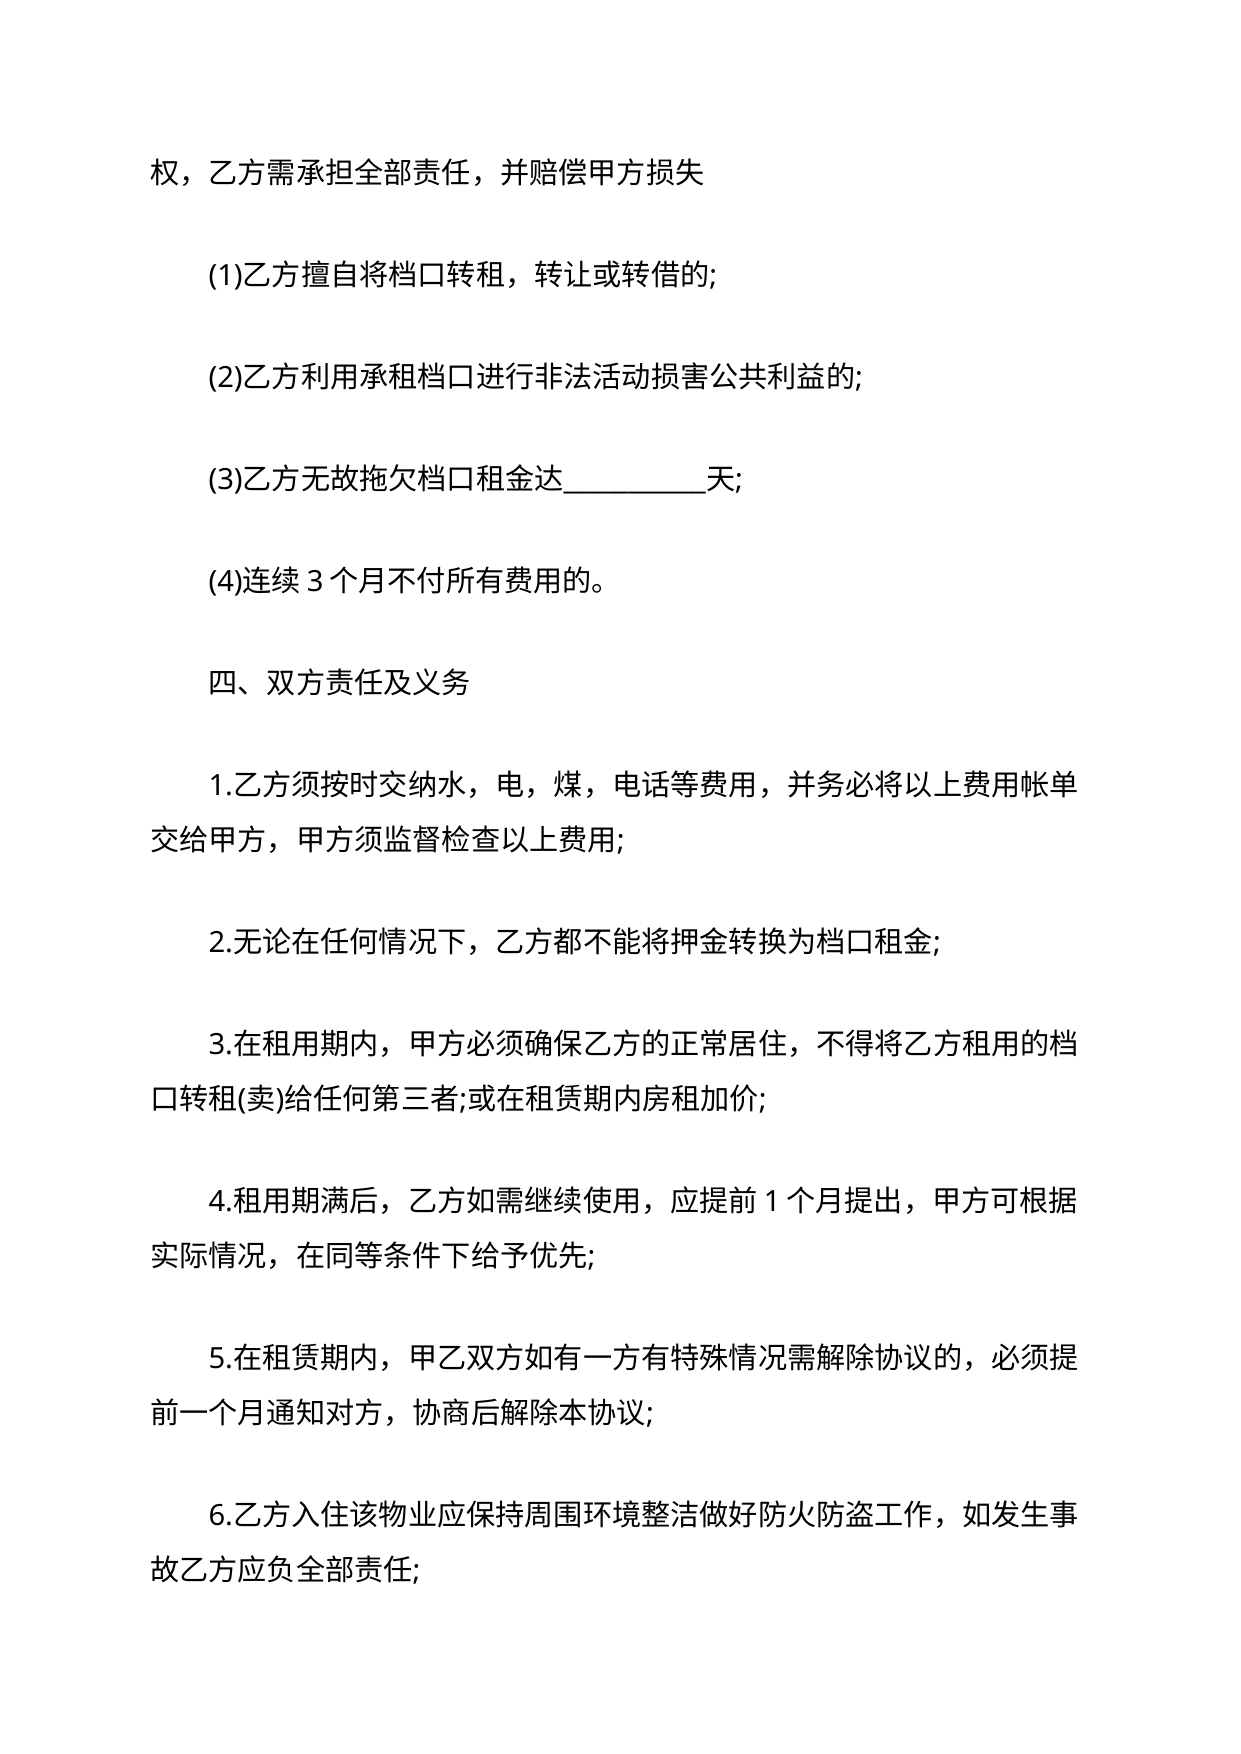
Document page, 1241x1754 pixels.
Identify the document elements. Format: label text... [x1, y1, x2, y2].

text (1)乙方擅自将档口转租，转让或转借的; [150, 252, 1090, 294]
text 1.乙方须按时交纳水，电，煤，电话等费用，并务必将以上费用帐单交给甲方，甲方须监督检查以上费用; [150, 761, 1090, 859]
text 3.在租用期内，甲方必须确保乙方的正常居住，不得将乙方租用的档口转租(卖)给任何第三者;或在租赁期内房租加价; [150, 1020, 1090, 1118]
text 四、双方责任及义务 [150, 660, 1090, 702]
text (2)乙方利用承租档口进行非法活动损害公共利益的; [150, 354, 1090, 396]
text 6.乙方入住该物业应保持周围环境整洁做好防火防盗工作，如发生事故乙方应负全部责任; [150, 1491, 1090, 1589]
text 2.无论在任何情况下，乙方都不能将押金转换为档口租金; [150, 918, 1090, 961]
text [150, 150, 1090, 192]
text (4)连续3个月不付所有费用的。 [150, 558, 1090, 600]
text (3)乙方无故拖欠档口租金达___________天; [150, 456, 1090, 498]
text 5.在租赁期内，甲乙双方如有一方有特殊情况需解除协议的，必须提前一个月通知对方，协商后解除本协议; [150, 1334, 1090, 1432]
text 4.租用期满后，乙方如需继续使用，应提前1个月提出，甲方可根据实际情况，在同等条件下给予优先; [150, 1177, 1090, 1275]
